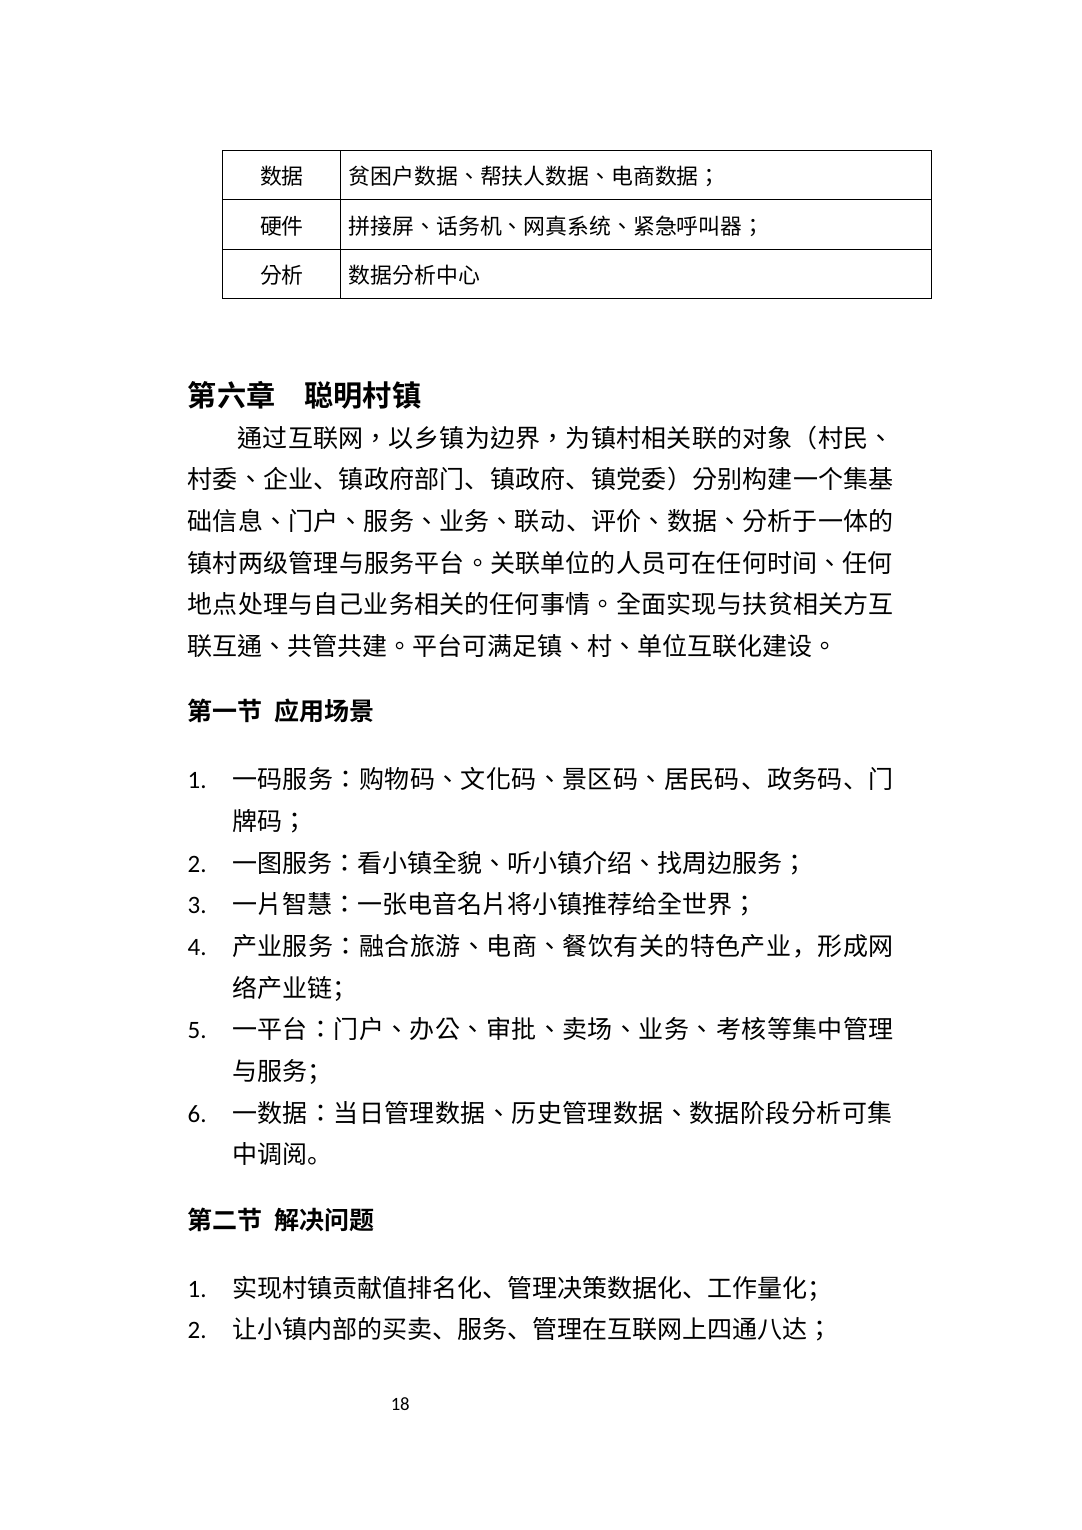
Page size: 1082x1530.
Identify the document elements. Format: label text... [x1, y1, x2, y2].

table_cell 分析 [223, 250, 340, 298]
list 实现村镇贡献值排名化、管理决策数据化、工作量化； [187, 1264, 894, 1305]
list 一图服务：看小镇全貌、听小镇介绍、找周边服务； [187, 839, 894, 880]
list 一平台：门户、办公、审批、卖场、业务、考核等集中管理与服务； [187, 1005, 894, 1089]
table_cell 拼接屏、话务机、网真系统、紧急呼叫器； [341, 200, 931, 249]
list 一片智慧：一张电音名片将小镇推荐给全世界； [187, 880, 894, 922]
table_cell 贫困户数据、帮扶人数据、电商数据； [341, 151, 931, 199]
list 让小镇内部的买卖、服务、管理在互联网上四通八达； [187, 1305, 894, 1347]
subtitle 第一节 应用场景 [187, 691, 894, 728]
subtitle 第二节 解决问题 [187, 1199, 894, 1237]
table_cell 数据分析中心 [341, 250, 931, 298]
table_cell 数据 [223, 151, 340, 199]
subtitle 聪明村镇 [187, 376, 421, 414]
table_cell 硬件 [223, 200, 340, 249]
list 一数据：当日管理数据、历史管理数据、数据阶段分析可集中调阅。 [187, 1089, 894, 1172]
list 一码服务：购物码、文化码、景区码、居民码、政务码、门牌码； [187, 755, 894, 839]
text 通过互联网，以乡镇为边界，为镇村相关联的对象（村民、村委、企业、镇政府部门、镇政府、镇党委）分别构建一个集基础信息、门户、服务、业务、联动、评价、数据、分析于一体的镇村两级管理与服务平台。关联单位的人员可在任何时间、任何地点处理与自己业务相关的任何事情。全面实现与扶贫相关方互联互通、共管共建。平台可满足镇、村、单位互联化建设。 [187, 341, 894, 664]
list 产业服务：融合旅游、电商、餐饮有关的特色产业，形成网络产业链； [187, 922, 894, 1005]
